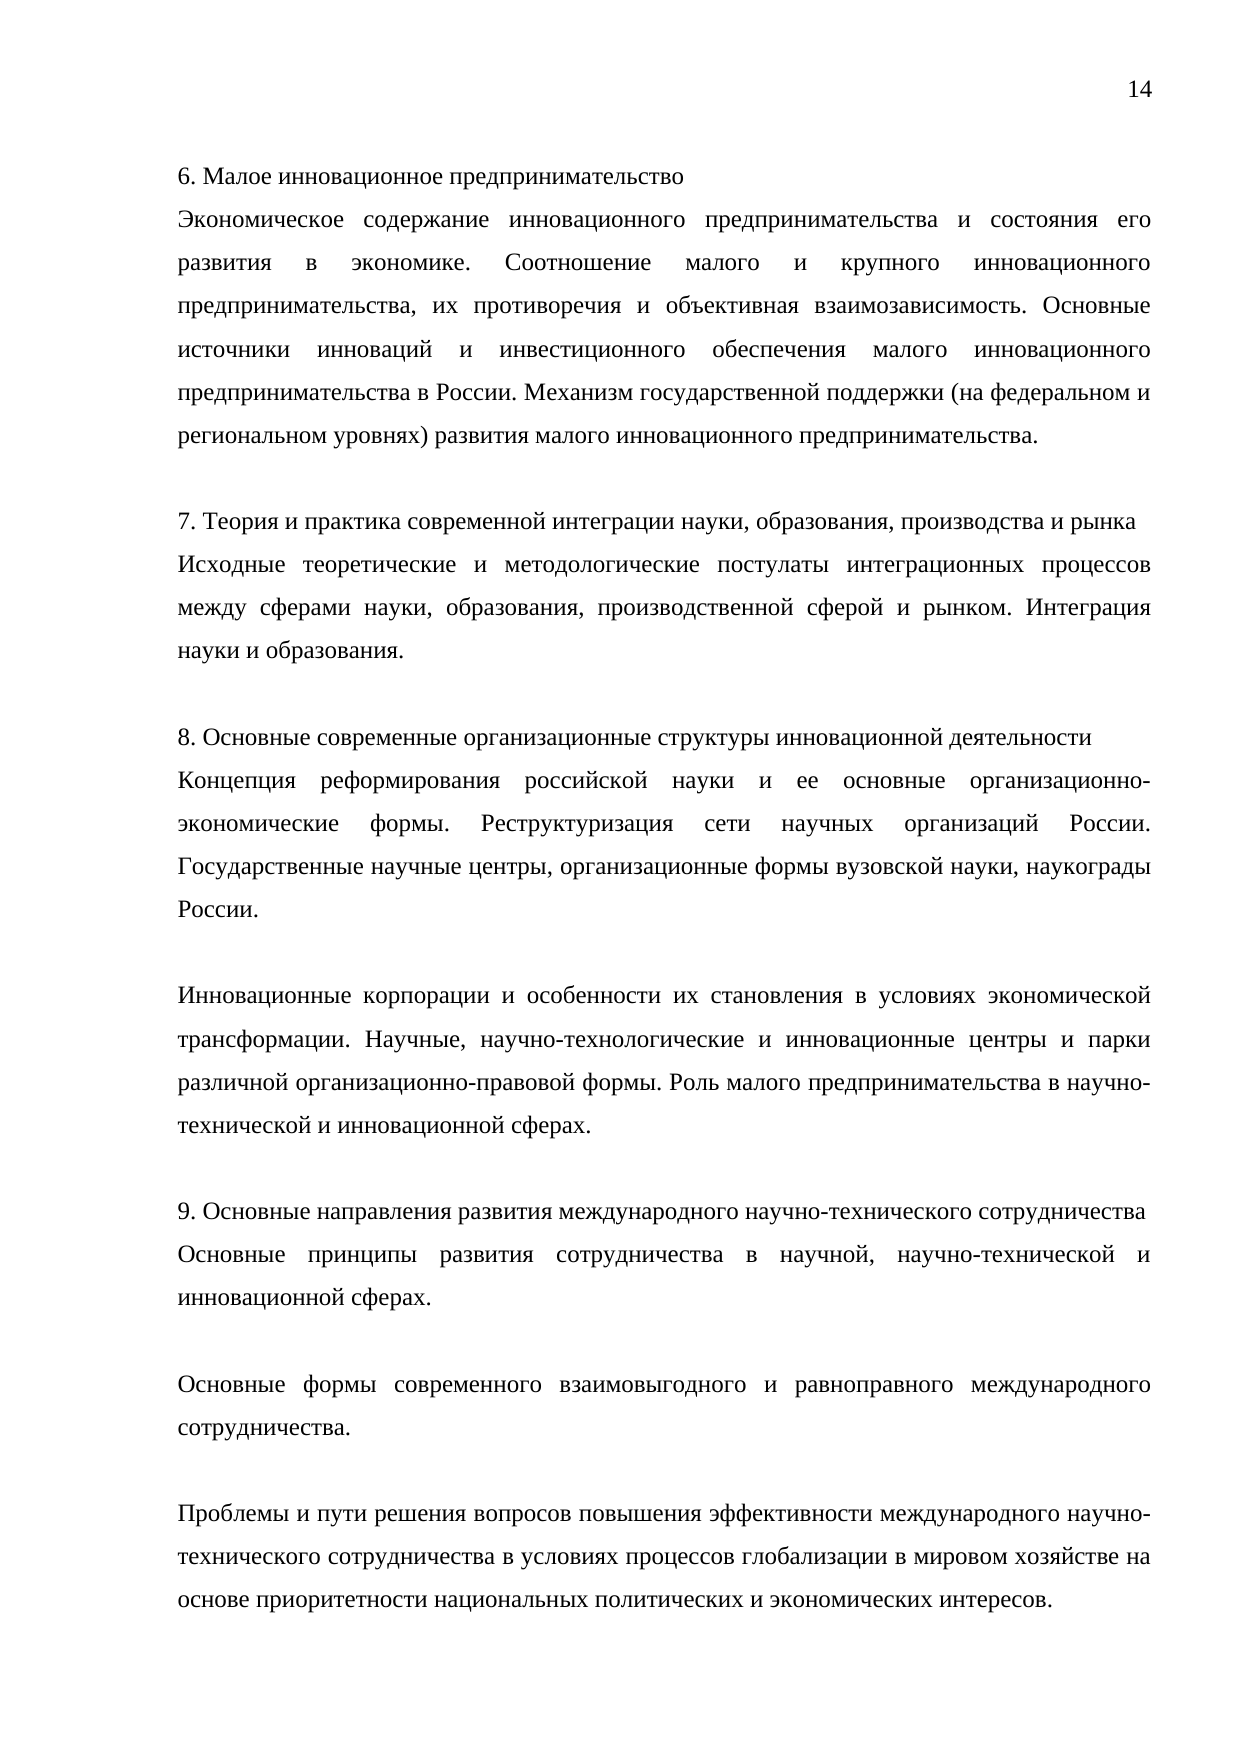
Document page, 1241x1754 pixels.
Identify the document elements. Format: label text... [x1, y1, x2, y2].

text 6. Малое инновационное предпринимательство [177, 161, 1152, 190]
text 9. Основные направления развития международного научно-технического сотрудничества [177, 1196, 1152, 1225]
text 7. Теория и практика современной интеграции науки, образования, производства и рынка [177, 506, 1152, 535]
text Экономическое содержание инновационного предпринимательства и состояния его развития в экономике. Соотношение малого и крупного инновационного предпринимательства, их противоречия и объективная взаимозависимость. Основные источники инноваций и инвестиционного обеспечения малого инновационного предпринимательства в России. Механизм государственной поддержки (на федеральном и региональном уровнях) развития малого инновационного предпринимательства. [177, 204, 1152, 449]
text Исходные теоретические и методологические постулаты интеграционных процессов между сферами науки, образования, производственной сферой и рынком. Интеграция науки и образования. [177, 549, 1152, 664]
text 8. Основные современные организационные структуры инновационной деятельности [177, 722, 1152, 751]
text Проблемы и пути решения вопросов повышения эффективности международного научно-технического сотрудничества в условиях процессов глобализации в мировом хозяйстве на основе приоритетности национальных политических и экономических интересов. [177, 1498, 1152, 1613]
text Основные формы современного взаимовыгодного и равноправного международного сотрудничества. [177, 1369, 1152, 1441]
text Основные принципы развития сотрудничества в научной, научно-технической и инновационной сферах. [177, 1239, 1152, 1311]
text Концепция реформирования российской науки и ее основные организационно-экономические формы. Реструктуризация сети научных организаций России. Государственные научные центры, организационные формы вузовской науки, наукограды России. [177, 765, 1152, 923]
text Инновационные корпорации и особенности их становления в условиях экономической трансформации. Научные, научно-технологические и инновационные центры и парки различной организационно-правовой формы. Роль малого предпринимательства в научно-технической и инновационной сферах. [177, 981, 1152, 1139]
